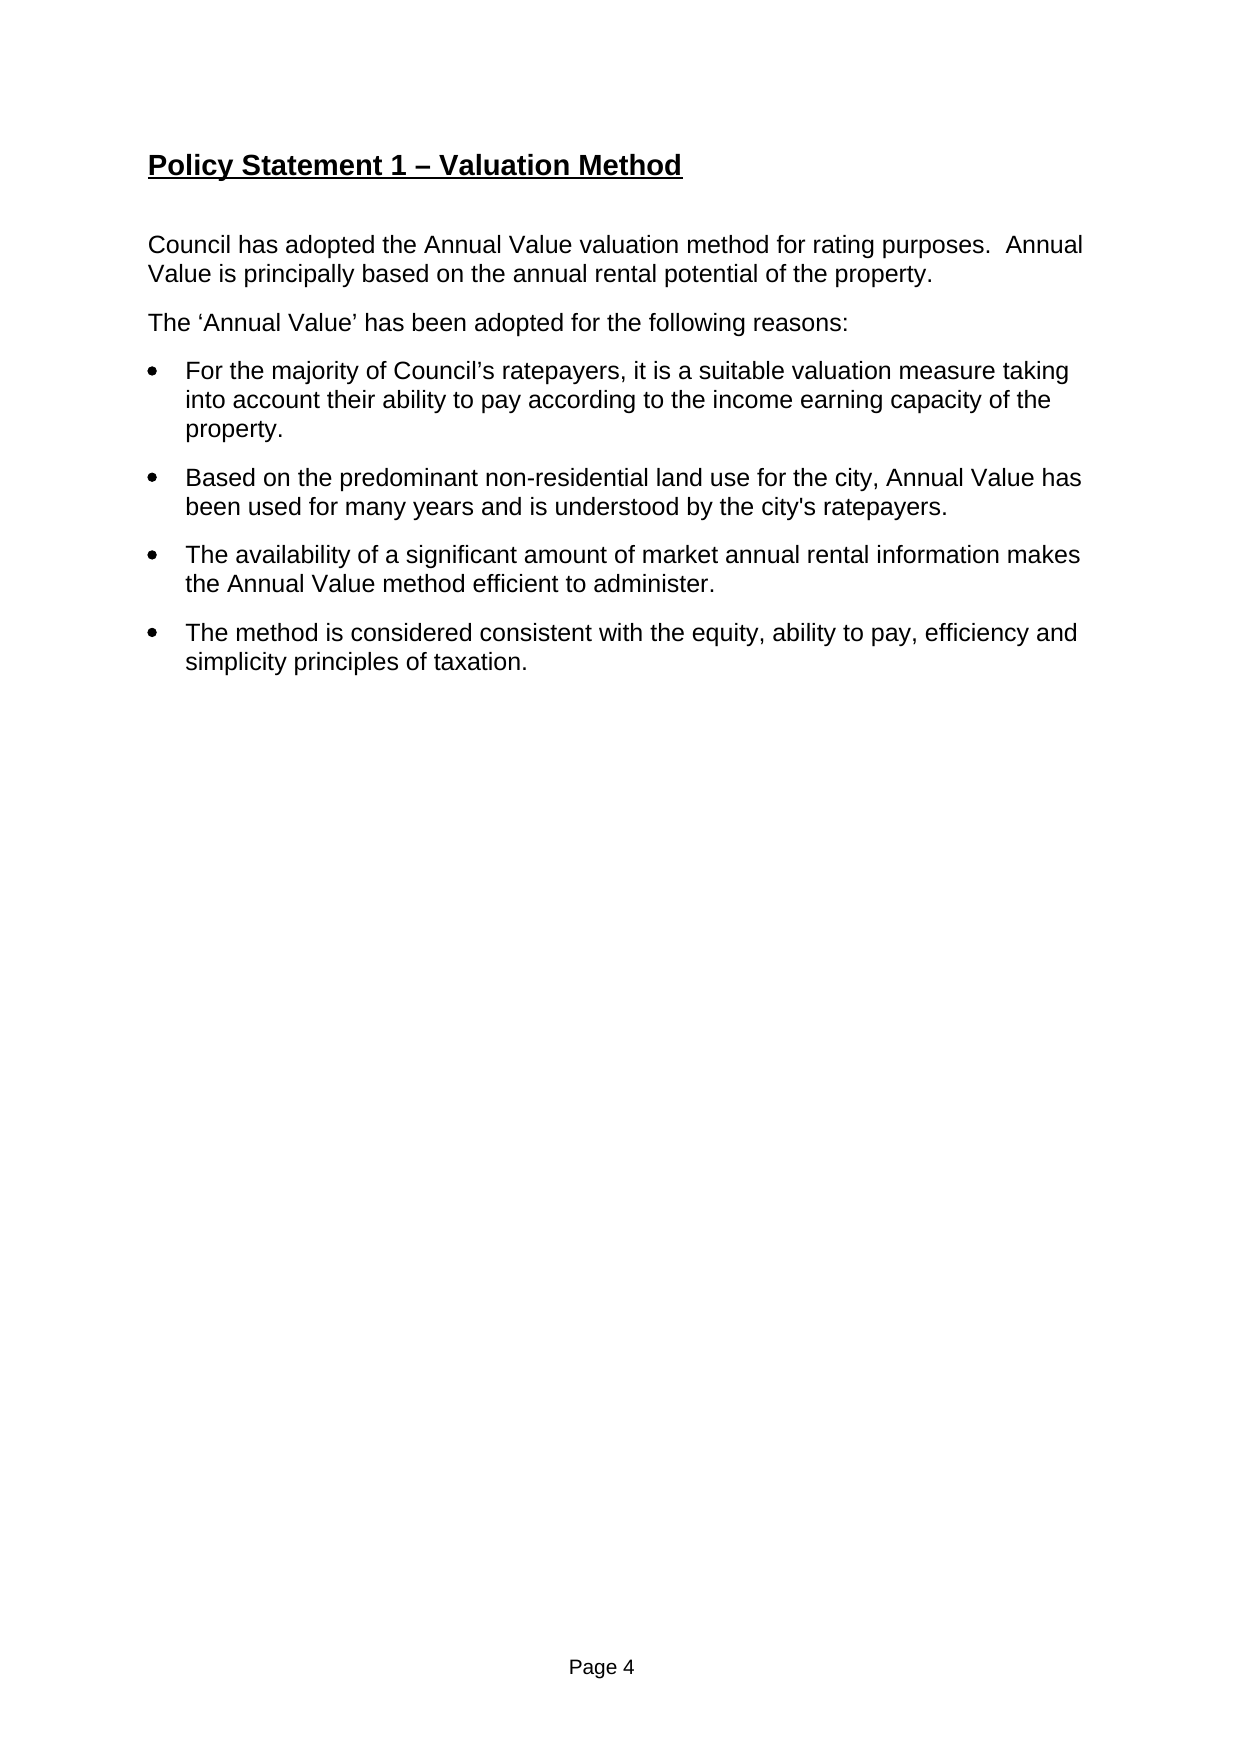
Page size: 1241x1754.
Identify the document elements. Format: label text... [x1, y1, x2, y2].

text Council has adopted the Annual Value valuation method for rating purposes. Annual Value is principally based on the annual rental potential of the property. [148, 230, 1092, 287]
list Based on the predominant non-residential land use for the city, Annual Value has been used for many years and is understood by the city's ratepayers. [148, 463, 1092, 520]
text Policy Statement 1 – Valuation Method [148, 148, 1092, 181]
list For the majority of Council’s ratepayers, it is a suitable valuation measure taking into account their ability to pay according to the income earning capacity of the property. [148, 356, 1092, 443]
list The method is considered consistent with the equity, ability to pay, efficiency and simplicity principles of taxation. [148, 618, 1092, 675]
list The availability of a significant amount of market annual rental information makes the Annual Value method efficient to administer. [148, 540, 1092, 598]
text The ‘Annual Value’ has been adopted for the following reasons: [148, 307, 1092, 336]
